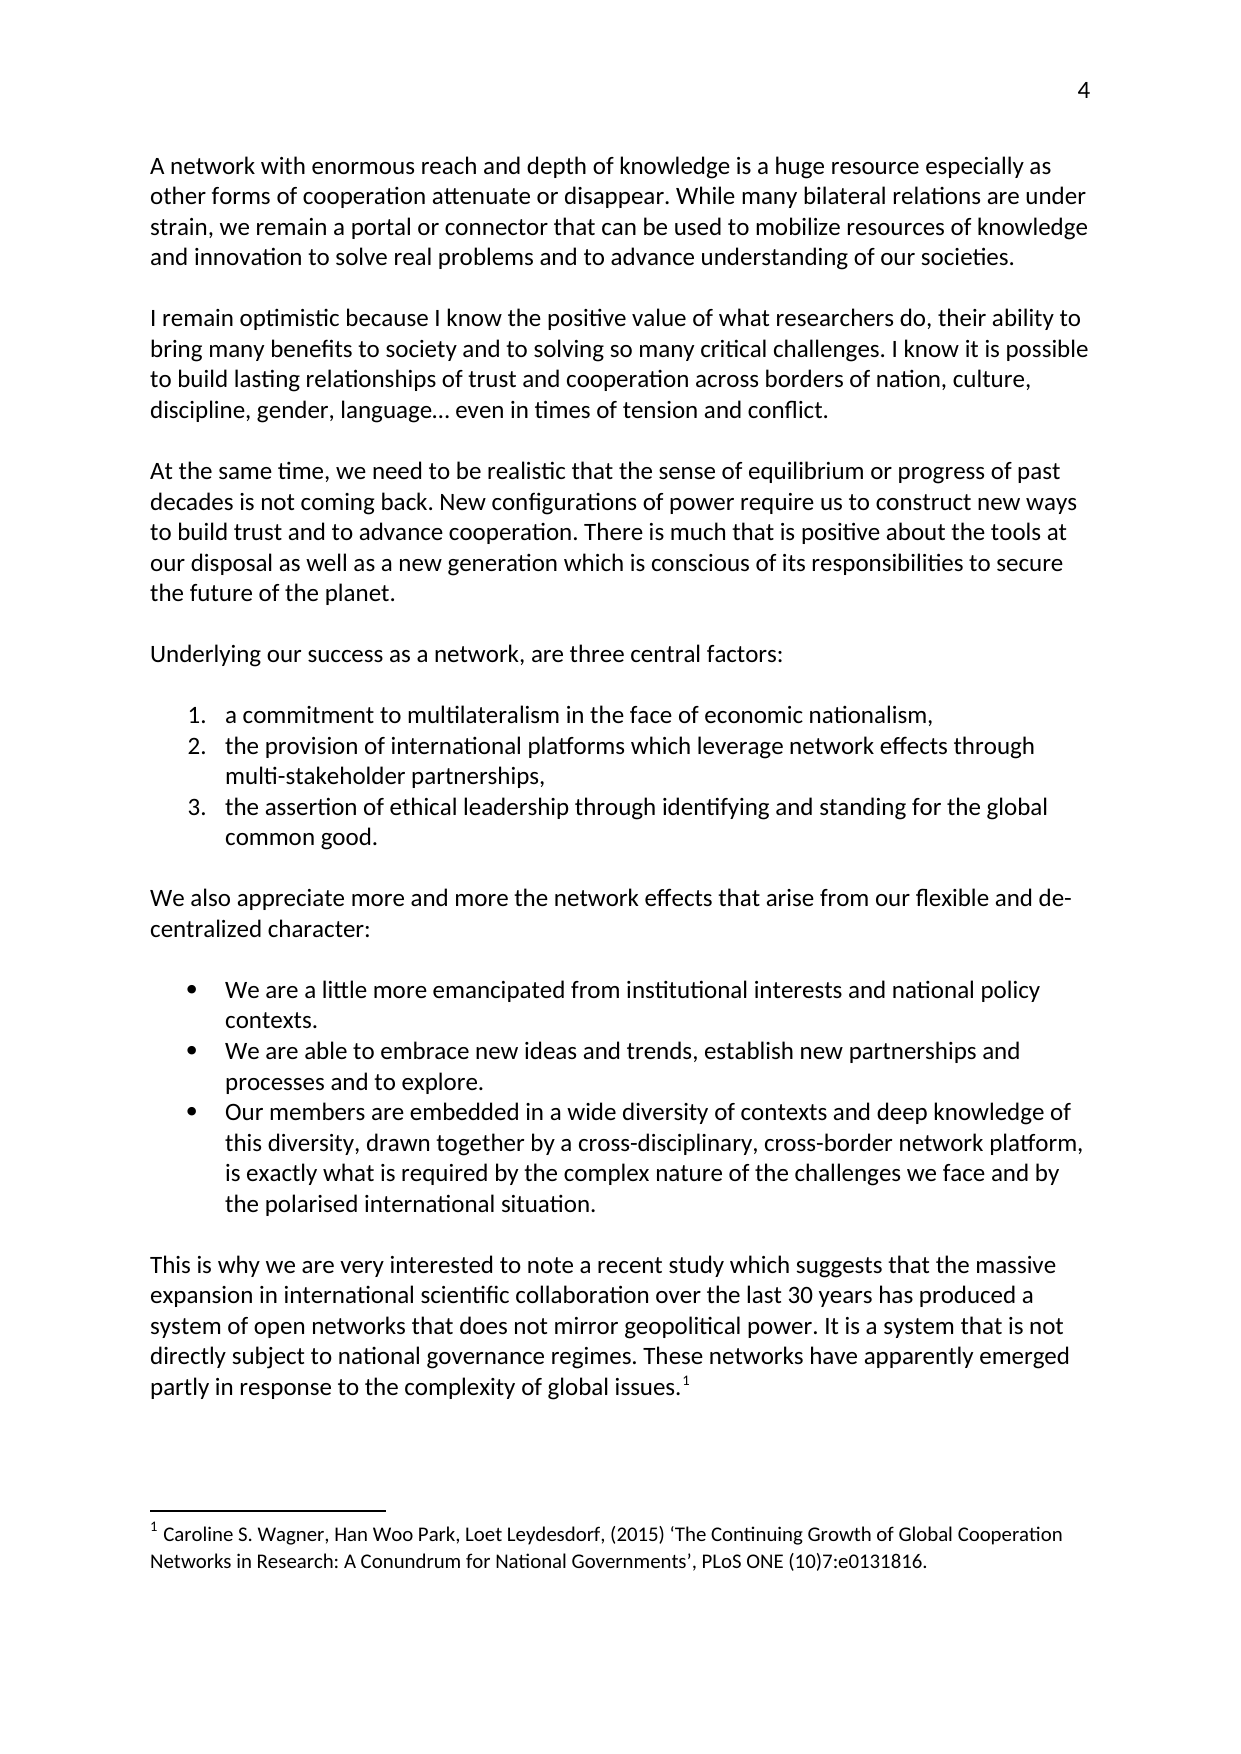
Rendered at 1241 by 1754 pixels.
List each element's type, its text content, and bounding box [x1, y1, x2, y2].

list We are able to embrace new ideas and trends, establish new partnerships and processes and to explore. [187, 1035, 1090, 1096]
text We also appreciate more and more the network effects that arise from our flexible and de-centralized character: [150, 882, 1090, 943]
text Underlying our success as a network, are three central factors: [150, 638, 1090, 669]
text This is why we are very interested to note a recent study which suggests that the massive expansion in international scientific collaboration over the last 30 years has produced a system of open networks that does not mirror geopolitical power. It is a system that is not directly subject to national governance regimes. These networks have apparently emerged partly in response to the complexity of global issues. [150, 1249, 1090, 1401]
list the assertion of ethical leadership through identifying and standing for the global common good. [187, 791, 1090, 852]
list Our members are embedded in a wide diversity of contexts and deep knowledge of this diversity, drawn together by a cross-disciplinary, cross-border network platform, is exactly what is required by the complex nature of the challenges we face and by the polarised international situation. [187, 1096, 1090, 1218]
text I remain optimistic because I know the positive value of what researchers do, their ability to bring many benefits to society and to solving so many critical challenges. I know it is possible to build lasting relationships of trust and cooperation across borders of nation, culture, discipline, gender, language… even in times of tension and conflict. [150, 303, 1090, 425]
list a commitment to multilateralism in the face of economic nationalism, [187, 699, 1090, 730]
list the provision of international platforms which leverage network effects through multi-stakeholder partnerships, [187, 730, 1090, 791]
text A network with enormous reach and depth of knowledge is a huge resource especially as other forms of cooperation attenuate or disappear. While many bilateral relations are under strain, we remain a portal or connector that can be used to mobilize resources of knowledge and innovation to solve real problems and to advance understanding of our societies. [150, 150, 1090, 272]
list We are a little more emancipated from institutional interests and national policy contexts. [187, 974, 1090, 1035]
text At the same time, we need to be realistic that the sense of equilibrium or progress of past decades is not coming back. New configurations of power require us to construct new ways to build trust and to advance cooperation. There is much that is positive about the tools at our disposal as well as a new generation which is conscious of its responsibilities to secure the future of the planet. [150, 455, 1090, 608]
